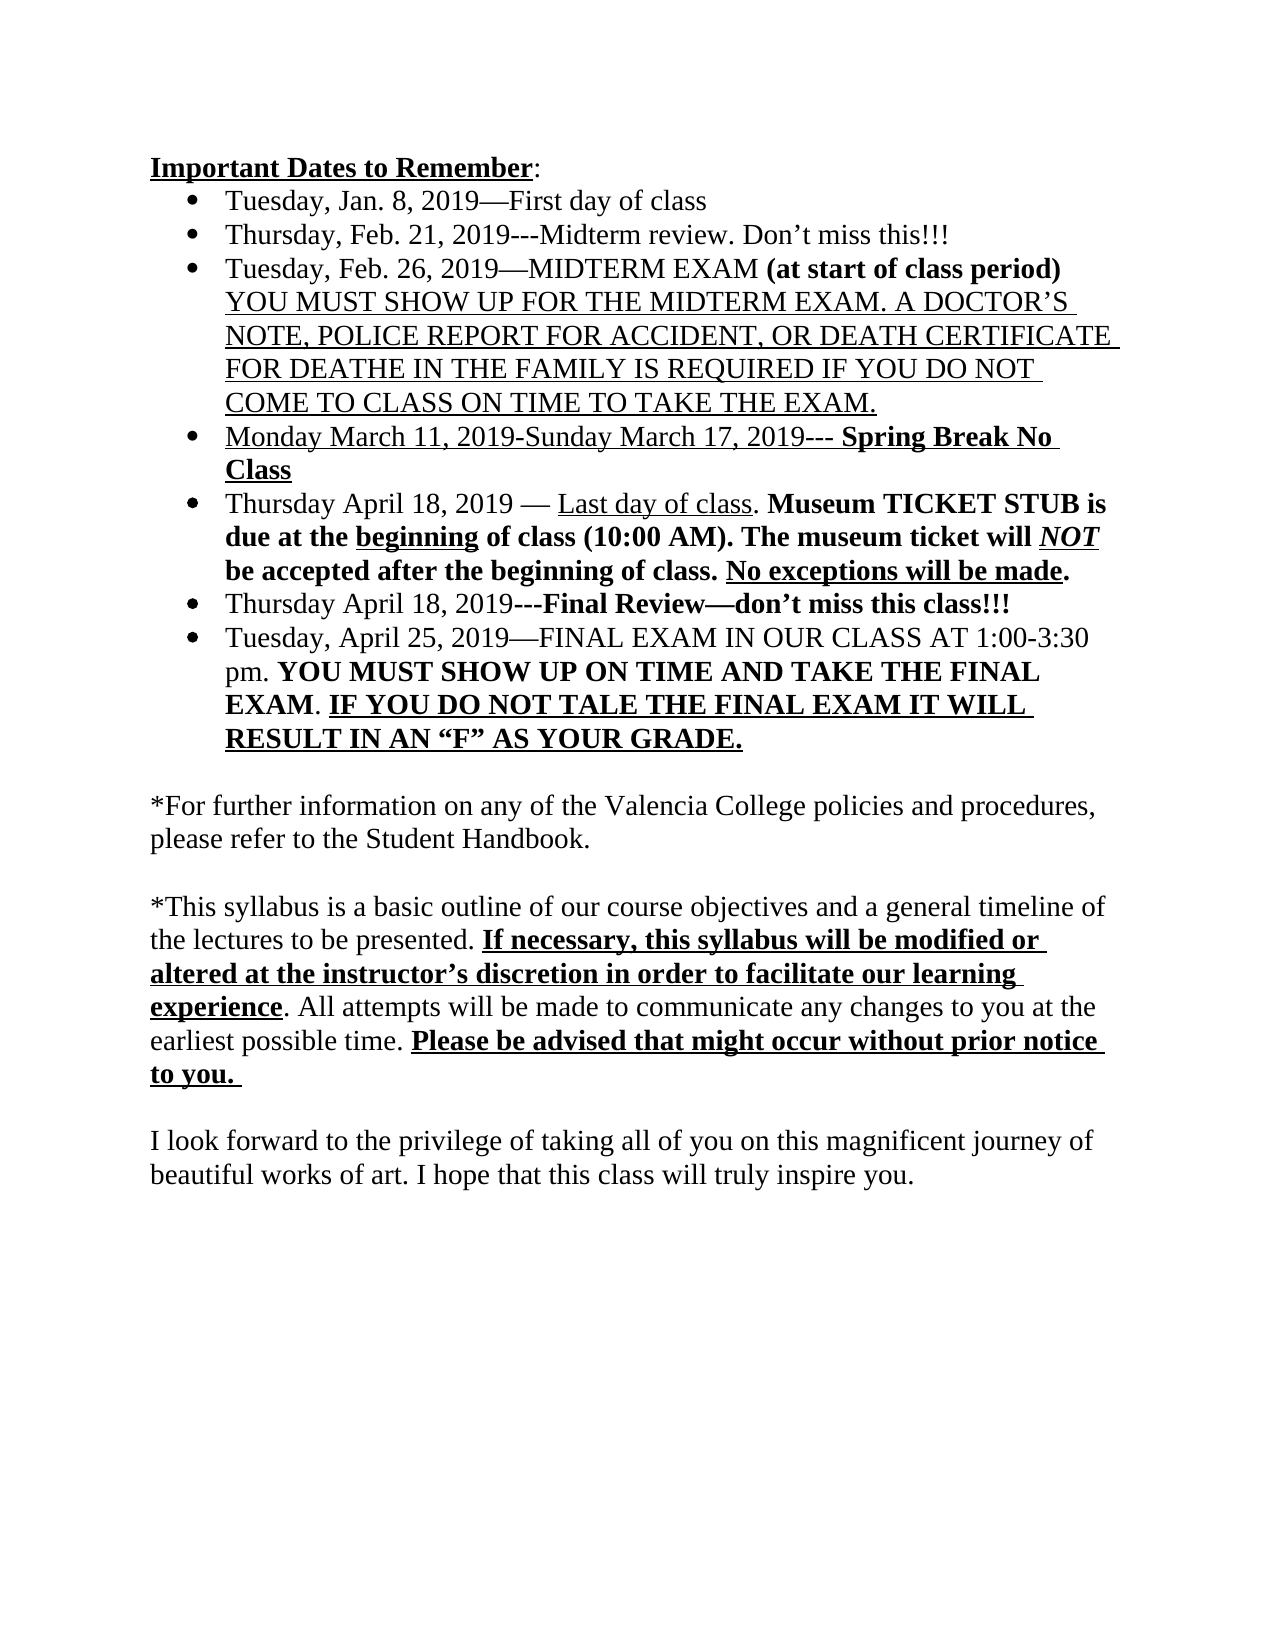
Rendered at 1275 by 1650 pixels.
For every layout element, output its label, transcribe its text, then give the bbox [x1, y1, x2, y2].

text *For further information on any of the Valencia College policies and procedures, please refer to the Student Handbook. [150, 788, 1125, 855]
list Monday March 11, 2019-Sunday March 17, 2019--- Spring Break No Class [187, 419, 1125, 486]
text Important Dates to Remember: [150, 150, 1125, 183]
list Tuesday, Jan. 8, 2019—First day of class [187, 183, 1125, 217]
list Thursday April 18, 2019 — Last day of class. Museum TICKET STUB is due at the beginning of class (10:00 AM). The museum ticket will NOT be accepted after the beginning of class. No exceptions will be made. [187, 486, 1125, 587]
list Thursday April 18, 2019---Final Review—don’t miss this class!!! [187, 587, 1125, 620]
text I look forward to the privilege of taking all of you on this magnificent journey of beautiful works of art. I hope that this class will truly inspire you. [150, 1123, 1125, 1191]
list Tuesday, April 25, 2019—FINAL EXAM IN OUR CLASS AT 1:00-3:30 pm. YOU MUST SHOW UP ON TIME AND TAKE THE FINAL EXAM. IF YOU DO NOT TALE THE FINAL EXAM IT WILL RESULT IN AN “F” AS YOUR GRADE. [187, 620, 1125, 754]
list Tuesday, Feb. 26, 2019—MIDTERM EXAM (at start of class period) YOU MUST SHOW UP FOR THE MIDTERM EXAM. A DOCTOR’S NOTE, POLICE REPORT FOR ACCIDENT, OR DEATH CERTIFICATE FOR DEATHE IN THE FAMILY IS REQUIRED IF YOU DO NOT COME TO CLASS ON TIME TO TAKE THE EXAM. [187, 251, 1125, 419]
list Thursday, Feb. 21, 2019---Midterm review. Don’t miss this!!! [187, 217, 1125, 251]
text *This syllabus is a basic outline of our course objectives and a general timeline of the lectures to be presented. If necessary, this syllabus will be modified or altered at the instructor’s discretion in order to facilitate our learning experience. All attempts will be made to communicate any changes to you at the earliest possible time. Please be advised that might occur without prior notice to you. [150, 889, 1125, 1090]
